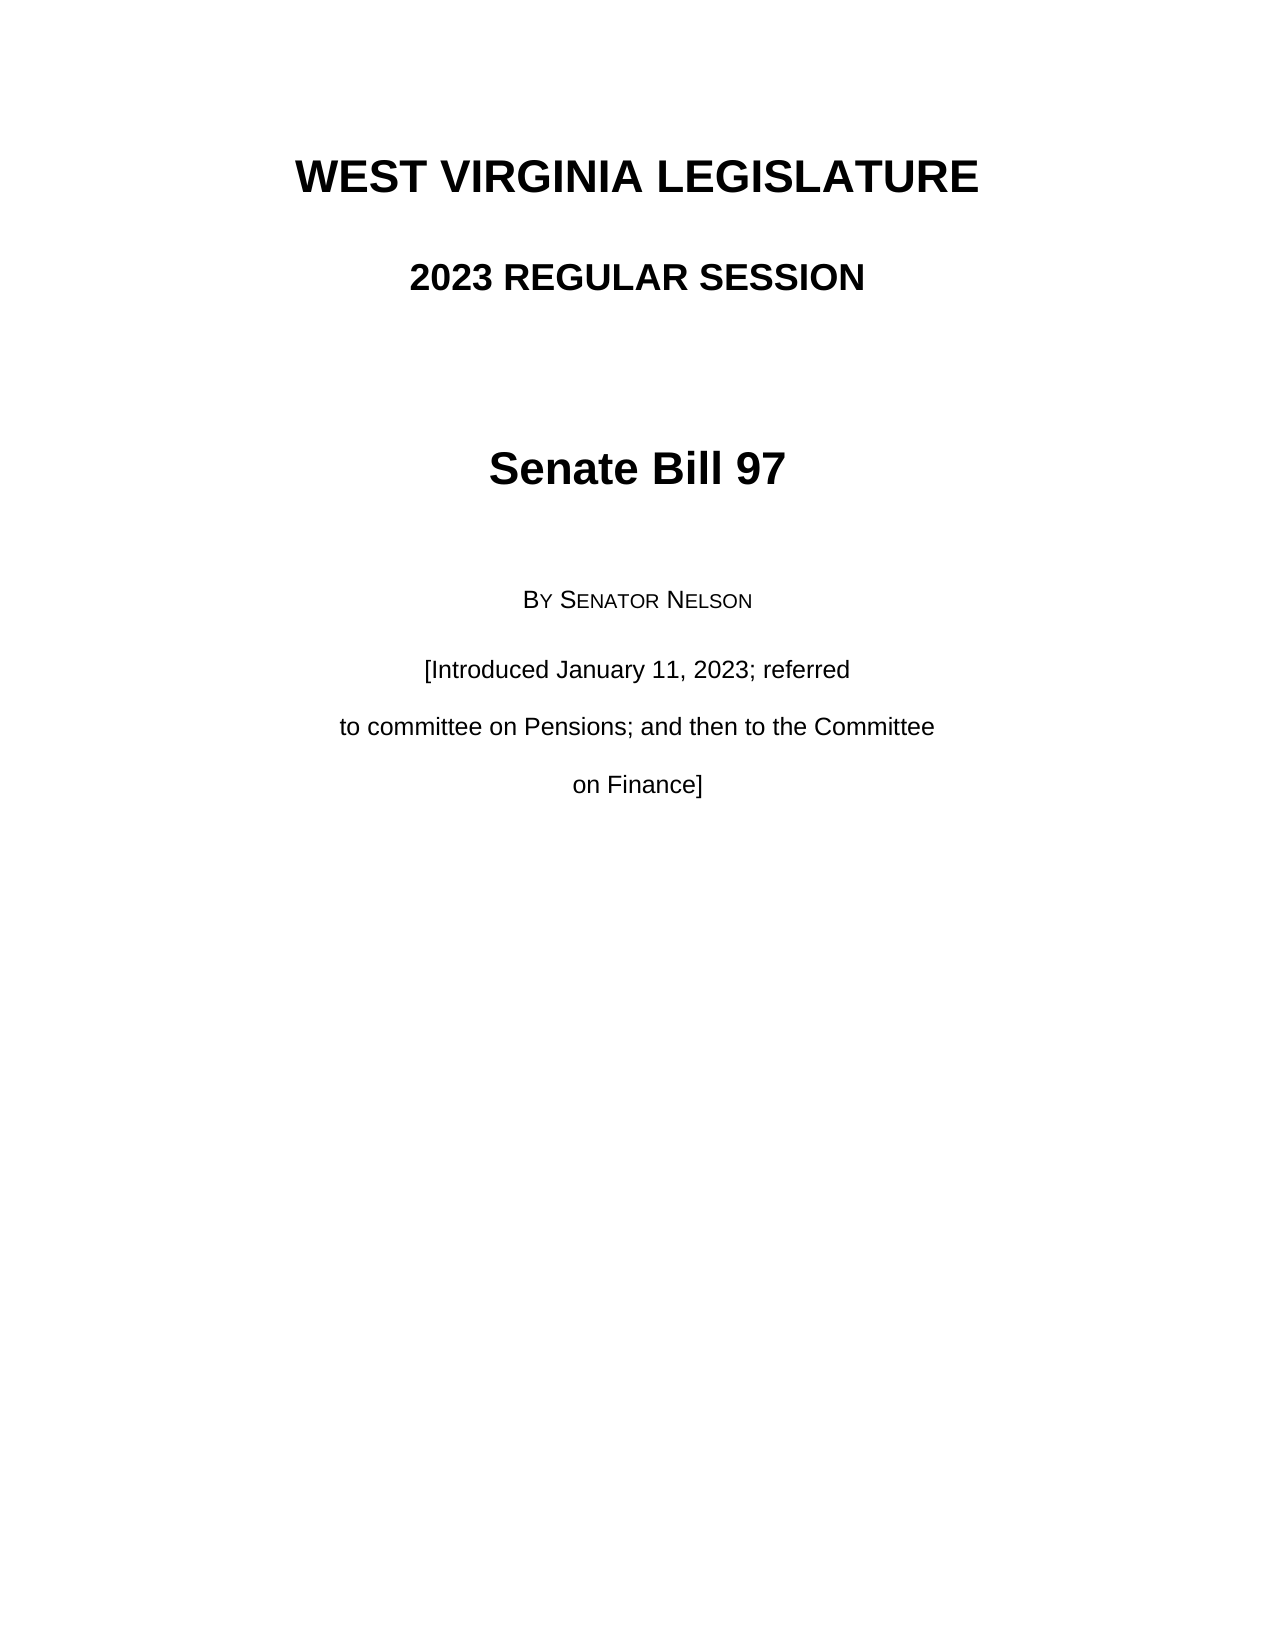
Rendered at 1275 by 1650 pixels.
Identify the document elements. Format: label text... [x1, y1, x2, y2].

text [Introduced January 11, 2023; referred [337, 654, 937, 683]
text By [337, 584, 937, 613]
text to committee on Pensions; and then to the Committee on Finance] [337, 712, 937, 798]
text Bill 97 [150, 442, 1125, 494]
title 2023 regular session [150, 255, 1125, 298]
title WEST virginia legislature [150, 150, 1125, 203]
